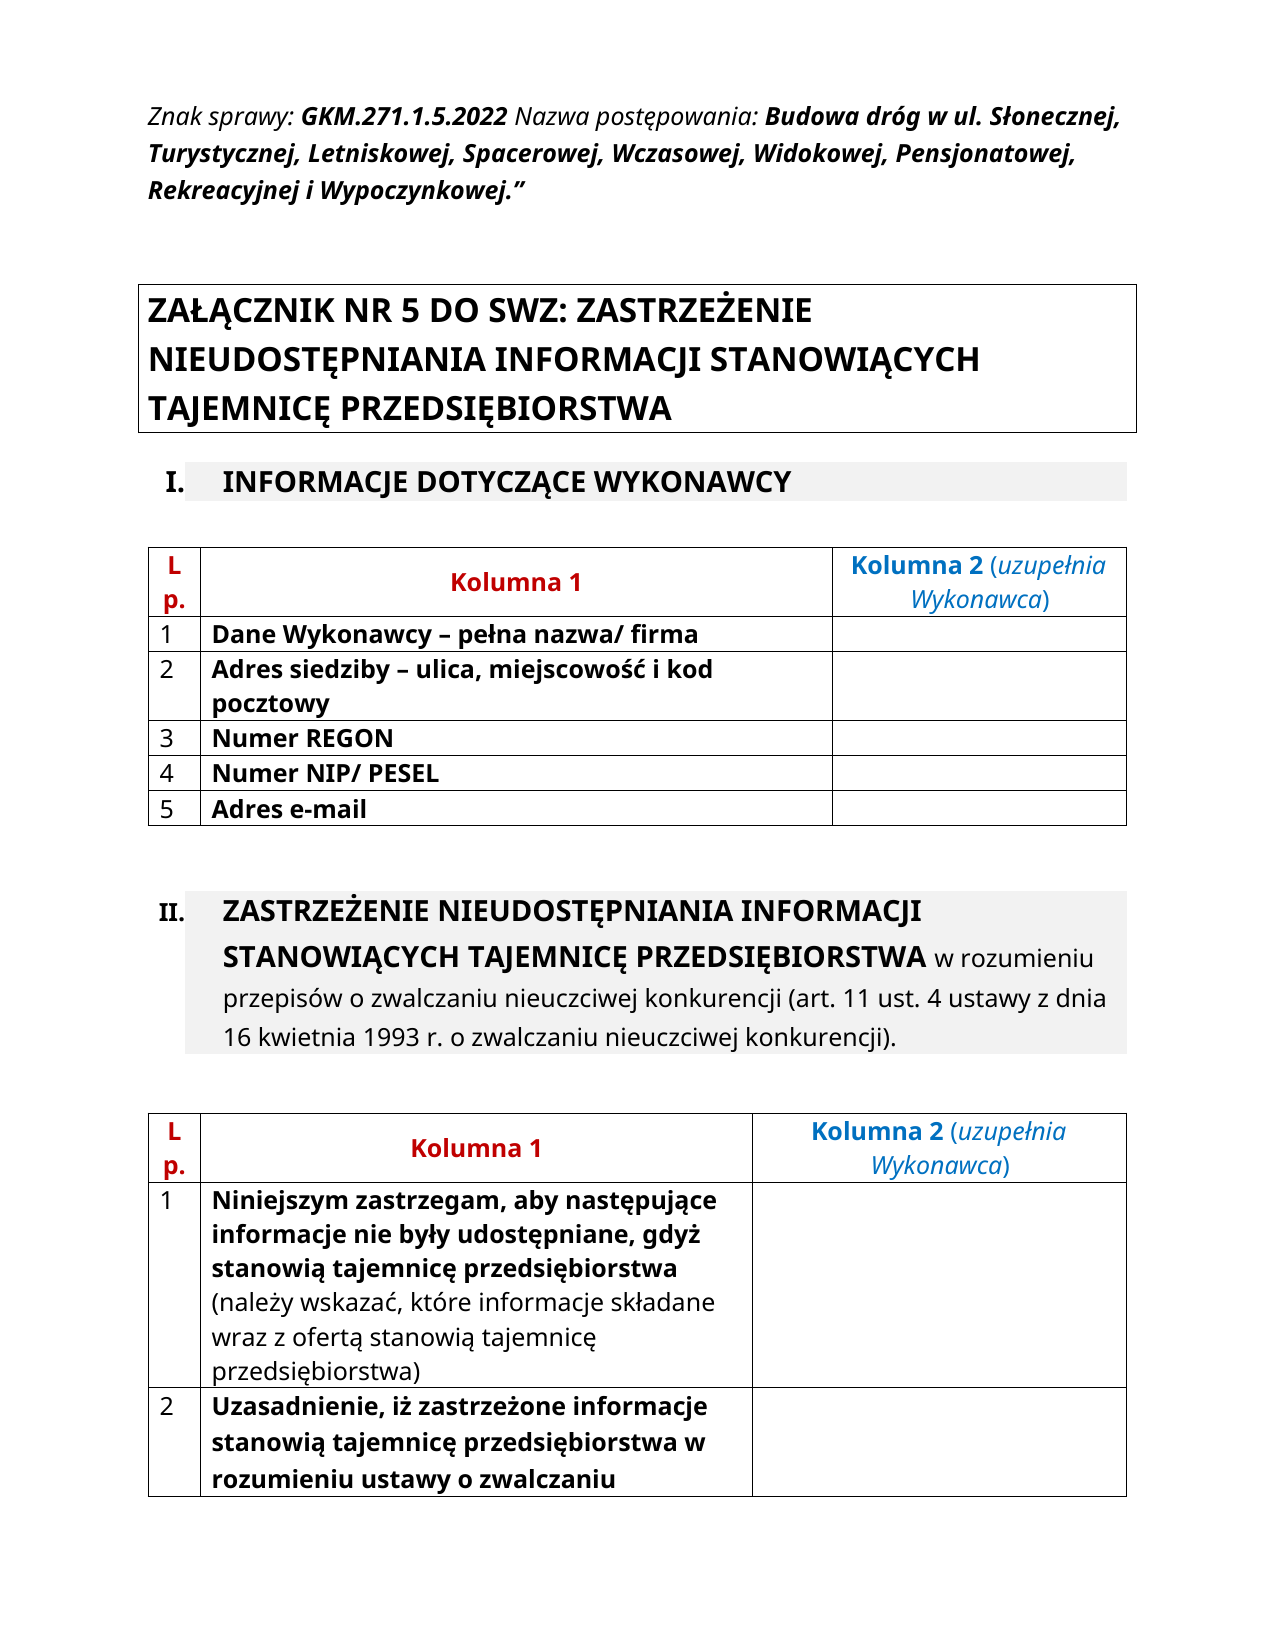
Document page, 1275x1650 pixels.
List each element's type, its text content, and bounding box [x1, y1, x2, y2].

table_cell [833, 791, 1126, 825]
table_header Kolumna 1 [201, 548, 832, 616]
table_cell 5 [149, 791, 200, 825]
subtitle ZAŁĄCZNIK NR 5 DO SWZ: ZASTRZEŻENIE NIEUDOSTĘPNIANIA INFORMACJI STANOWIĄCYCH TAJEMNICĘ PRZEDSIĘBIORSTWA [139, 285, 1136, 432]
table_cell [201, 1388, 752, 1496]
table_cell [833, 617, 1126, 651]
table_cell Adres siedziby – ulica, miejscowość i kod pocztowy [201, 652, 832, 720]
table_cell [833, 652, 1126, 720]
list ZASTRZEŻENIE NIEUDOSTĘPNIANIA INFORMACJI STANOWIĄCYCH TAJEMNICĘ PRZEDSIĘBIORSTWA w rozumieniu przepisów o zwalczaniu nieuczciwej konkurencji (art. 11 ust. 4 ustawy z dnia 16 kwietnia 1993 r. o zwalczaniu nieuczciwej konkurencji). [185, 891, 1127, 1054]
table_cell Dane Wykonawcy – pełna nazwa/ firma [201, 617, 832, 651]
table_cell 2 [149, 652, 200, 720]
table_cell 1 [149, 617, 200, 651]
table_cell 2 [149, 1388, 200, 1496]
table_cell Numer REGON [201, 721, 832, 755]
table_cell [753, 1388, 1126, 1496]
list INFORMACJE DOTYCZĄCE WYKONAWCY [185, 462, 1127, 501]
table_cell 4 [149, 756, 200, 790]
table_cell 3 [149, 721, 200, 755]
table_cell 1 [149, 1183, 200, 1387]
table_header Kolumna 1 [201, 1114, 752, 1182]
table_header Kolumna 2 (uzupełnia Wykonawca) [833, 548, 1126, 616]
table_cell [753, 1183, 1126, 1387]
table_cell Niniejszym zastrzegam, aby następujące informacje nie były udostępniane, gdyż stanowią tajemnicę przedsiębiorstwa (należy wskazać, które informacje składane wraz z ofertą stanowią tajemnicę przedsiębiorstwa) [201, 1183, 752, 1387]
table_cell [833, 721, 1126, 755]
table_cell Numer NIP/ PESEL [201, 756, 832, 790]
table_header Lp. [149, 548, 200, 616]
table_cell Adres e-mail [201, 791, 832, 825]
table_header Kolumna 2 (uzupełnia Wykonawca) [753, 1114, 1126, 1182]
table_header Lp. [149, 1114, 200, 1182]
table_cell [833, 756, 1126, 790]
